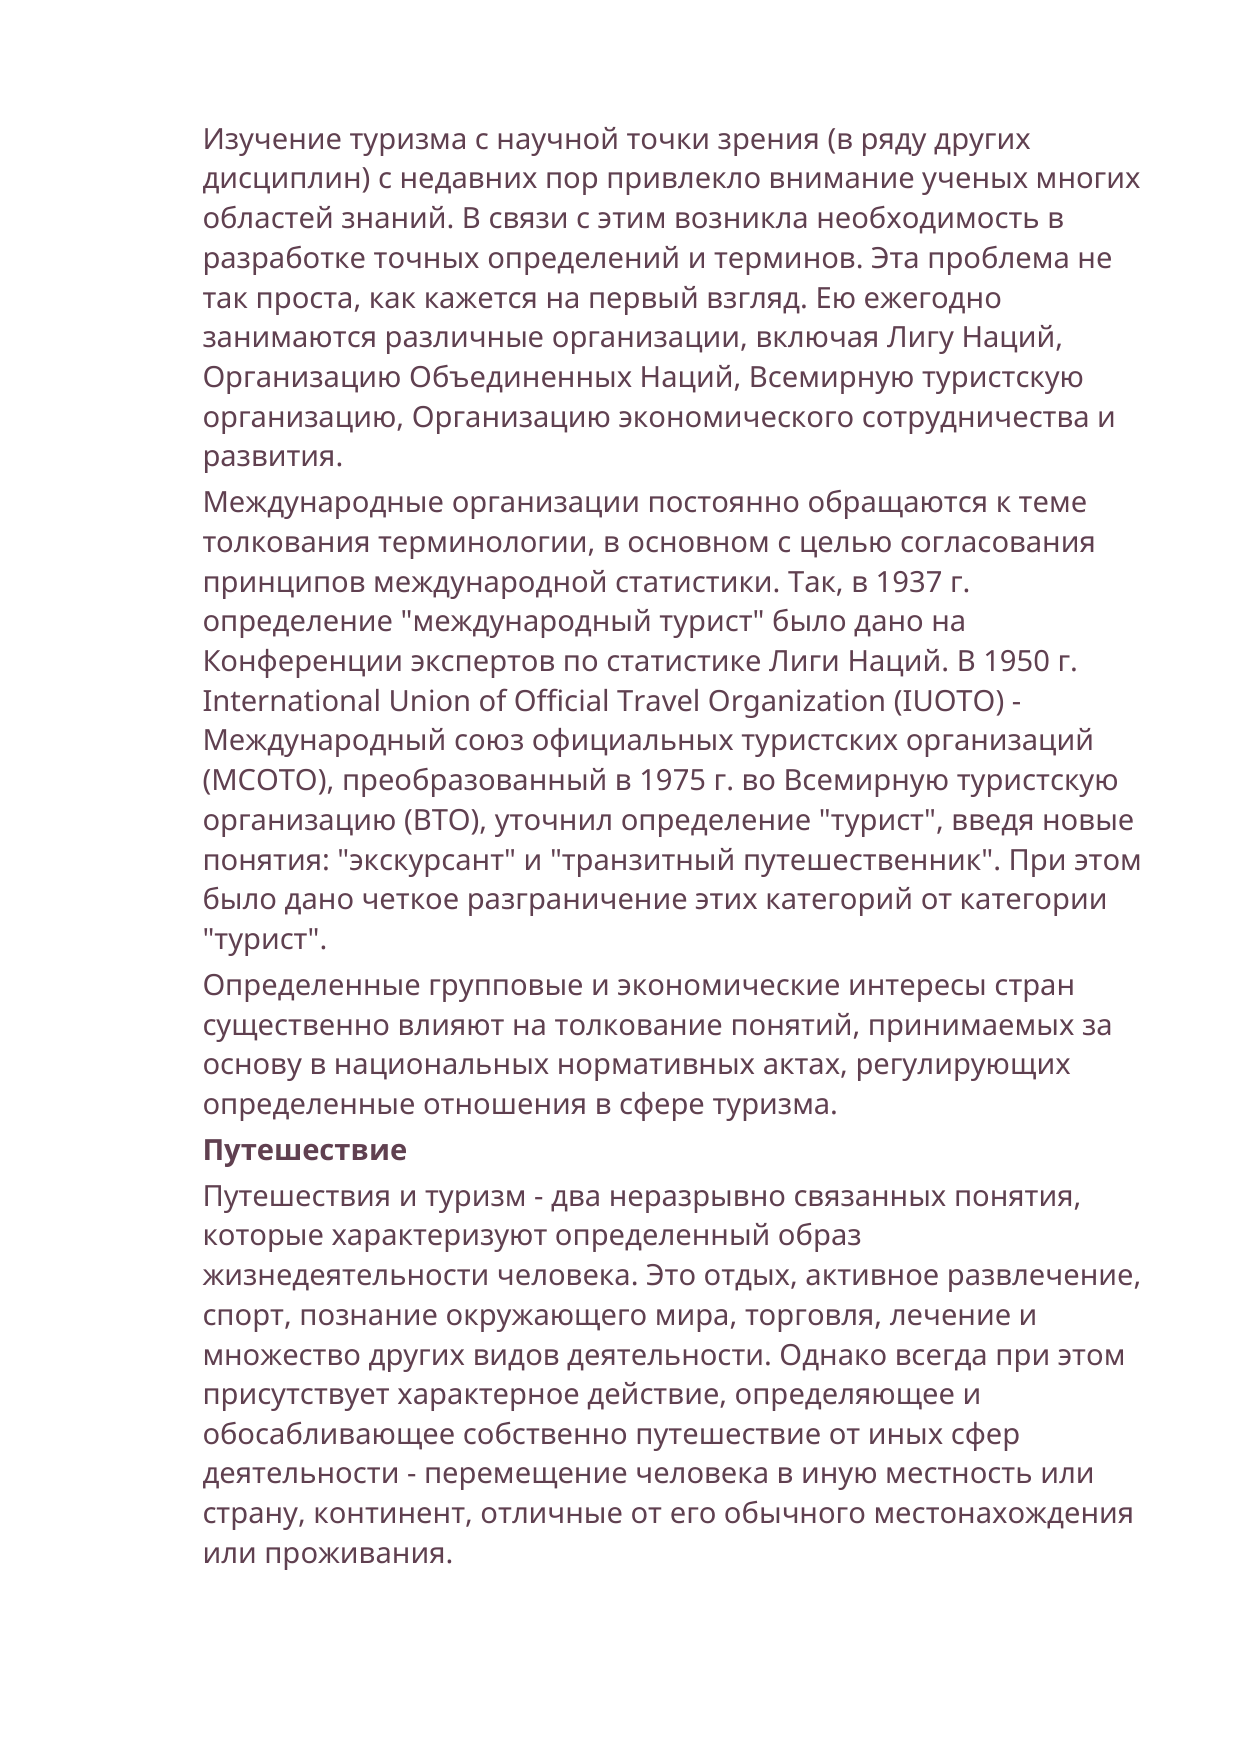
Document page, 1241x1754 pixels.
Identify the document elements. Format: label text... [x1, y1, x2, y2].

text Международные организации постоянно обращаются к теме толкования терминологии, в основном с целью согласования принципов международной статистики. Так, в 1937 г. определение "международный турист" было дано на Конференции экспертов по статистике Лиги Наций. В 1950 г. International Union of Official Travel Organization (IUOTO) - Международный союз официальных туристских организаций (МСОТО), преобразованный в 1975 г. во Всемирную туристскую организацию (ВТО), уточнил определение "турист", введя новые понятия: "экскурсант" и "транзитный путешественник". При этом было дано четкое разграничение этих категорий от категории "турист". [202, 482, 1144, 958]
text Путешествия и туризм - два неразрывно связанных понятия, которые характеризуют определенный образ жизнедеятельности человека. Это отдых, активное развлечение, спорт, познание окружающего мира, торговля, лечение и множество других видов деятельности. Однако всегда при этом присутствует характерное действие, определяющее и обосабливающее собственно путешествие от иных сфер деятельности - перемещение человека в иную местность или страну, континент, отличные от его обычного местонахождения или проживания. [202, 1175, 1144, 1572]
text Определенные групповые и экономические интересы стран существенно влияют на толкование понятий, принимаемых за основу в национальных нормативных актах, регулирующих определенные отношения в сфере туризма. [202, 964, 1144, 1123]
text Путешествие [202, 1129, 1144, 1169]
text Изучение туризма с научной точки зрения (в ряду других дисциплин) с недавних пор привлекло внимание ученых многих областей знаний. В связи с этим возникла необходимость в разработке точных определений и терминов. Эта проблема не так проста, как кажется на первый взгляд. Ею ежегодно занимаются различные организации, включая Лигу Наций, Организацию Объединенных Наций, Всемирную туристскую организацию, Организацию экономического сотрудничества и развития. [202, 118, 1144, 475]
